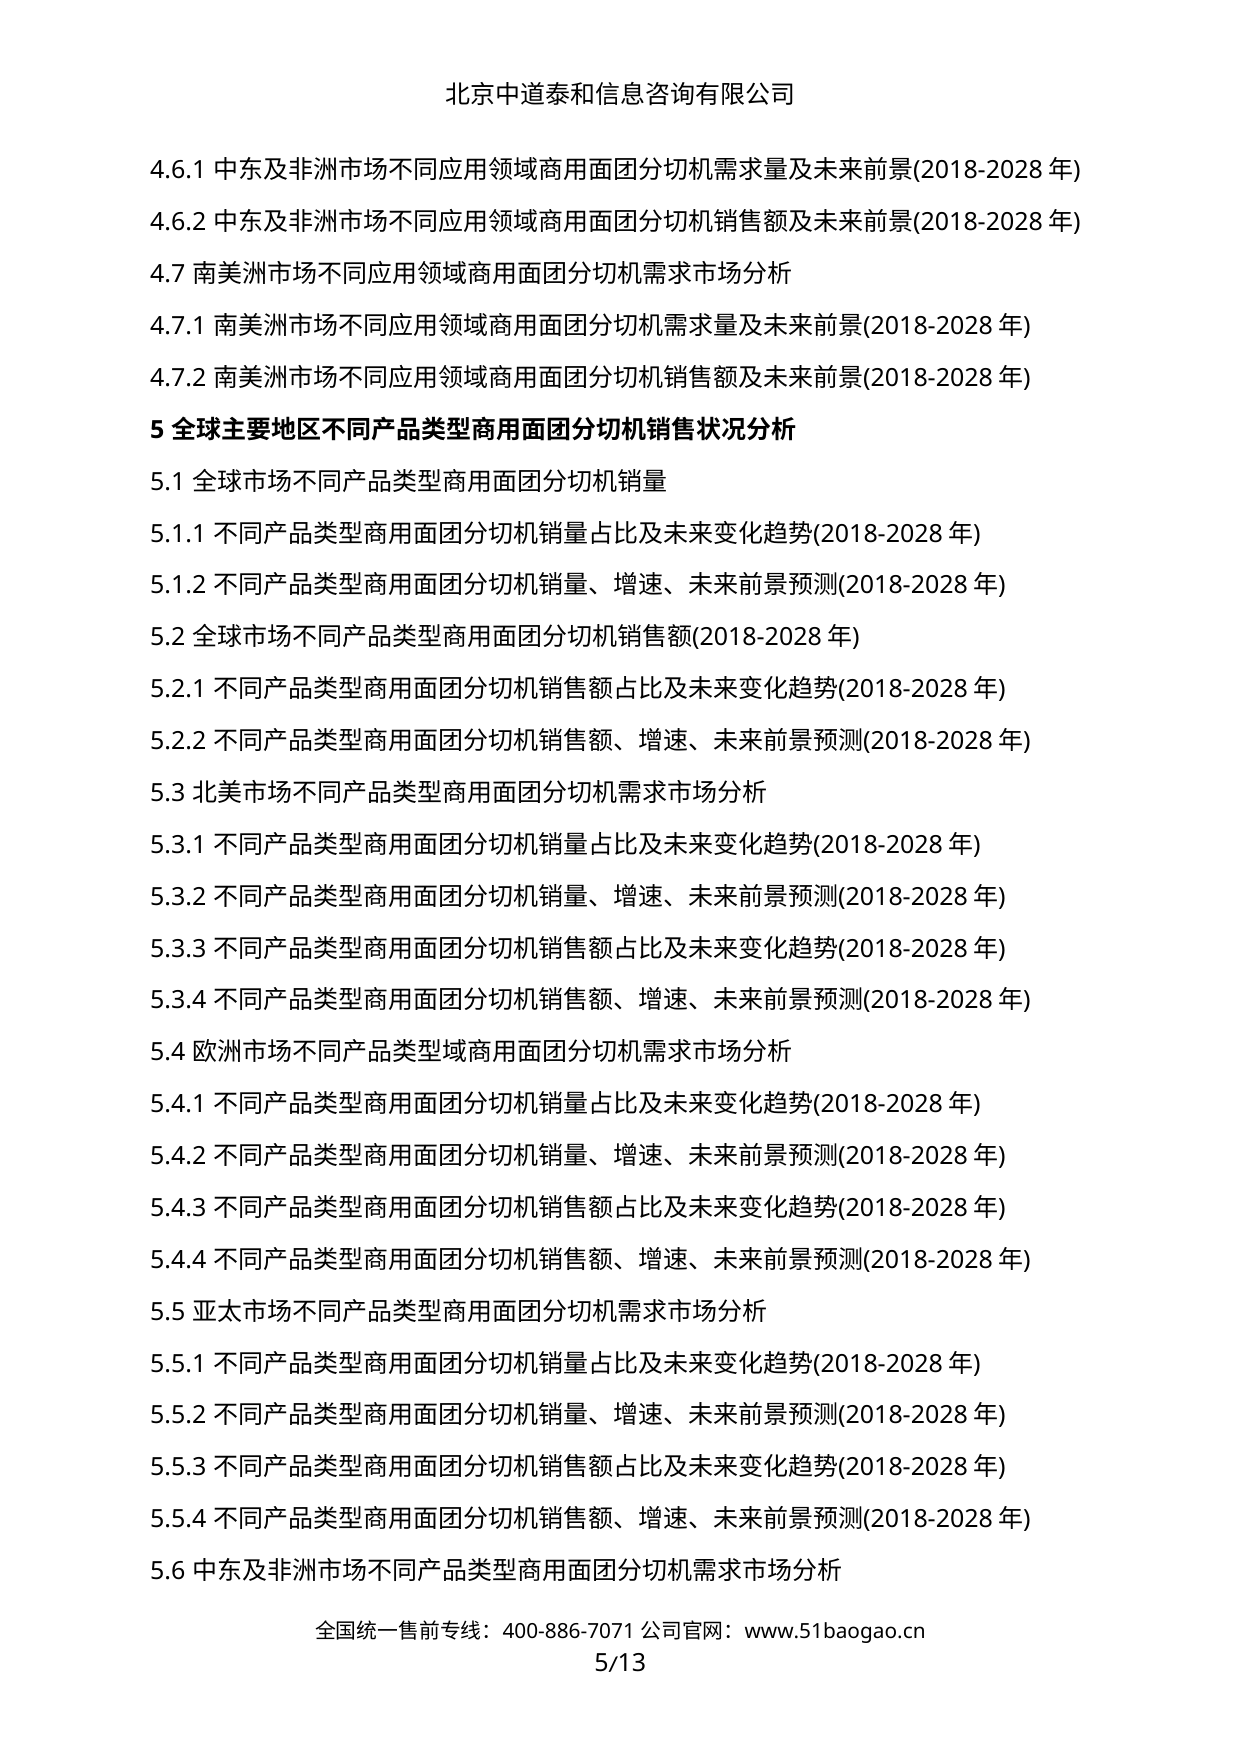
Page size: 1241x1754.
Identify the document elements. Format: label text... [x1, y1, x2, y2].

text 5.3.4 不同产品类型商用面团分切机销售额、增速、未来前景预测(2018-2028年) [150, 980, 1090, 1016]
text 5.4.1 不同产品类型商用面团分切机销量占比及未来变化趋势(2018-2028年) [150, 1084, 1090, 1120]
text 5.1 全球市场不同产品类型商用面团分切机销量 [150, 461, 1090, 497]
text 5.3 北美市场不同产品类型商用面团分切机需求市场分析 [150, 772, 1090, 809]
text 5.1.1 不同产品类型商用面团分切机销量占比及未来变化趋势(2018-2028年) [150, 513, 1090, 549]
text 5.3.1 不同产品类型商用面团分切机销量占比及未来变化趋势(2018-2028年) [150, 824, 1090, 861]
text 5.5.4 不同产品类型商用面团分切机销售额、增速、未来前景预测(2018-2028年) [150, 1499, 1090, 1535]
text 4.7.1 南美洲市场不同应用领域商用面团分切机需求量及未来前景(2018-2028年) [150, 306, 1090, 342]
text 5.5.2 不同产品类型商用面团分切机销量、增速、未来前景预测(2018-2028年) [150, 1395, 1090, 1431]
text 5.5.3 不同产品类型商用面团分切机销售额占比及未来变化趋势(2018-2028年) [150, 1447, 1090, 1483]
text 4.6.2 中东及非洲市场不同应用领域商用面团分切机销售额及未来前景(2018-2028年) [150, 202, 1090, 238]
text 5.4.3 不同产品类型商用面团分切机销售额占比及未来变化趋势(2018-2028年) [150, 1187, 1090, 1224]
text 4.6.1 中东及非洲市场不同应用领域商用面团分切机需求量及未来前景(2018-2028年) [150, 150, 1090, 186]
text 4.7 南美洲市场不同应用领域商用面团分切机需求市场分析 [150, 254, 1090, 290]
text 5.5 亚太市场不同产品类型商用面团分切机需求市场分析 [150, 1291, 1090, 1327]
text 5.5.1 不同产品类型商用面团分切机销量占比及未来变化趋势(2018-2028年) [150, 1343, 1090, 1379]
text 5.3.3 不同产品类型商用面团分切机销售额占比及未来变化趋势(2018-2028年) [150, 928, 1090, 964]
text 5.1.2 不同产品类型商用面团分切机销量、增速、未来前景预测(2018-2028年) [150, 565, 1090, 601]
text 5.3.2 不同产品类型商用面团分切机销量、增速、未来前景预测(2018-2028年) [150, 876, 1090, 912]
text 4.7.2 南美洲市场不同应用领域商用面团分切机销售额及未来前景(2018-2028年) [150, 357, 1090, 394]
text 5.4.2 不同产品类型商用面团分切机销量、增速、未来前景预测(2018-2028年) [150, 1136, 1090, 1172]
text 5.2.2 不同产品类型商用面团分切机销售额、增速、未来前景预测(2018-2028年) [150, 721, 1090, 757]
text 5.2.1 不同产品类型商用面团分切机销售额占比及未来变化趋势(2018-2028年) [150, 669, 1090, 705]
text 5.2 全球市场不同产品类型商用面团分切机销售额(2018-2028年) [150, 617, 1090, 653]
text 5.4.4 不同产品类型商用面团分切机销售额、增速、未来前景预测(2018-2028年) [150, 1239, 1090, 1276]
text 5.6 中东及非洲市场不同产品类型商用面团分切机需求市场分析 [150, 1551, 1090, 1587]
text 5.4 欧洲市场不同产品类型域商用面团分切机需求市场分析 [150, 1032, 1090, 1068]
text 5 全球主要地区不同产品类型商用面团分切机销售状况分析 [150, 409, 1090, 446]
